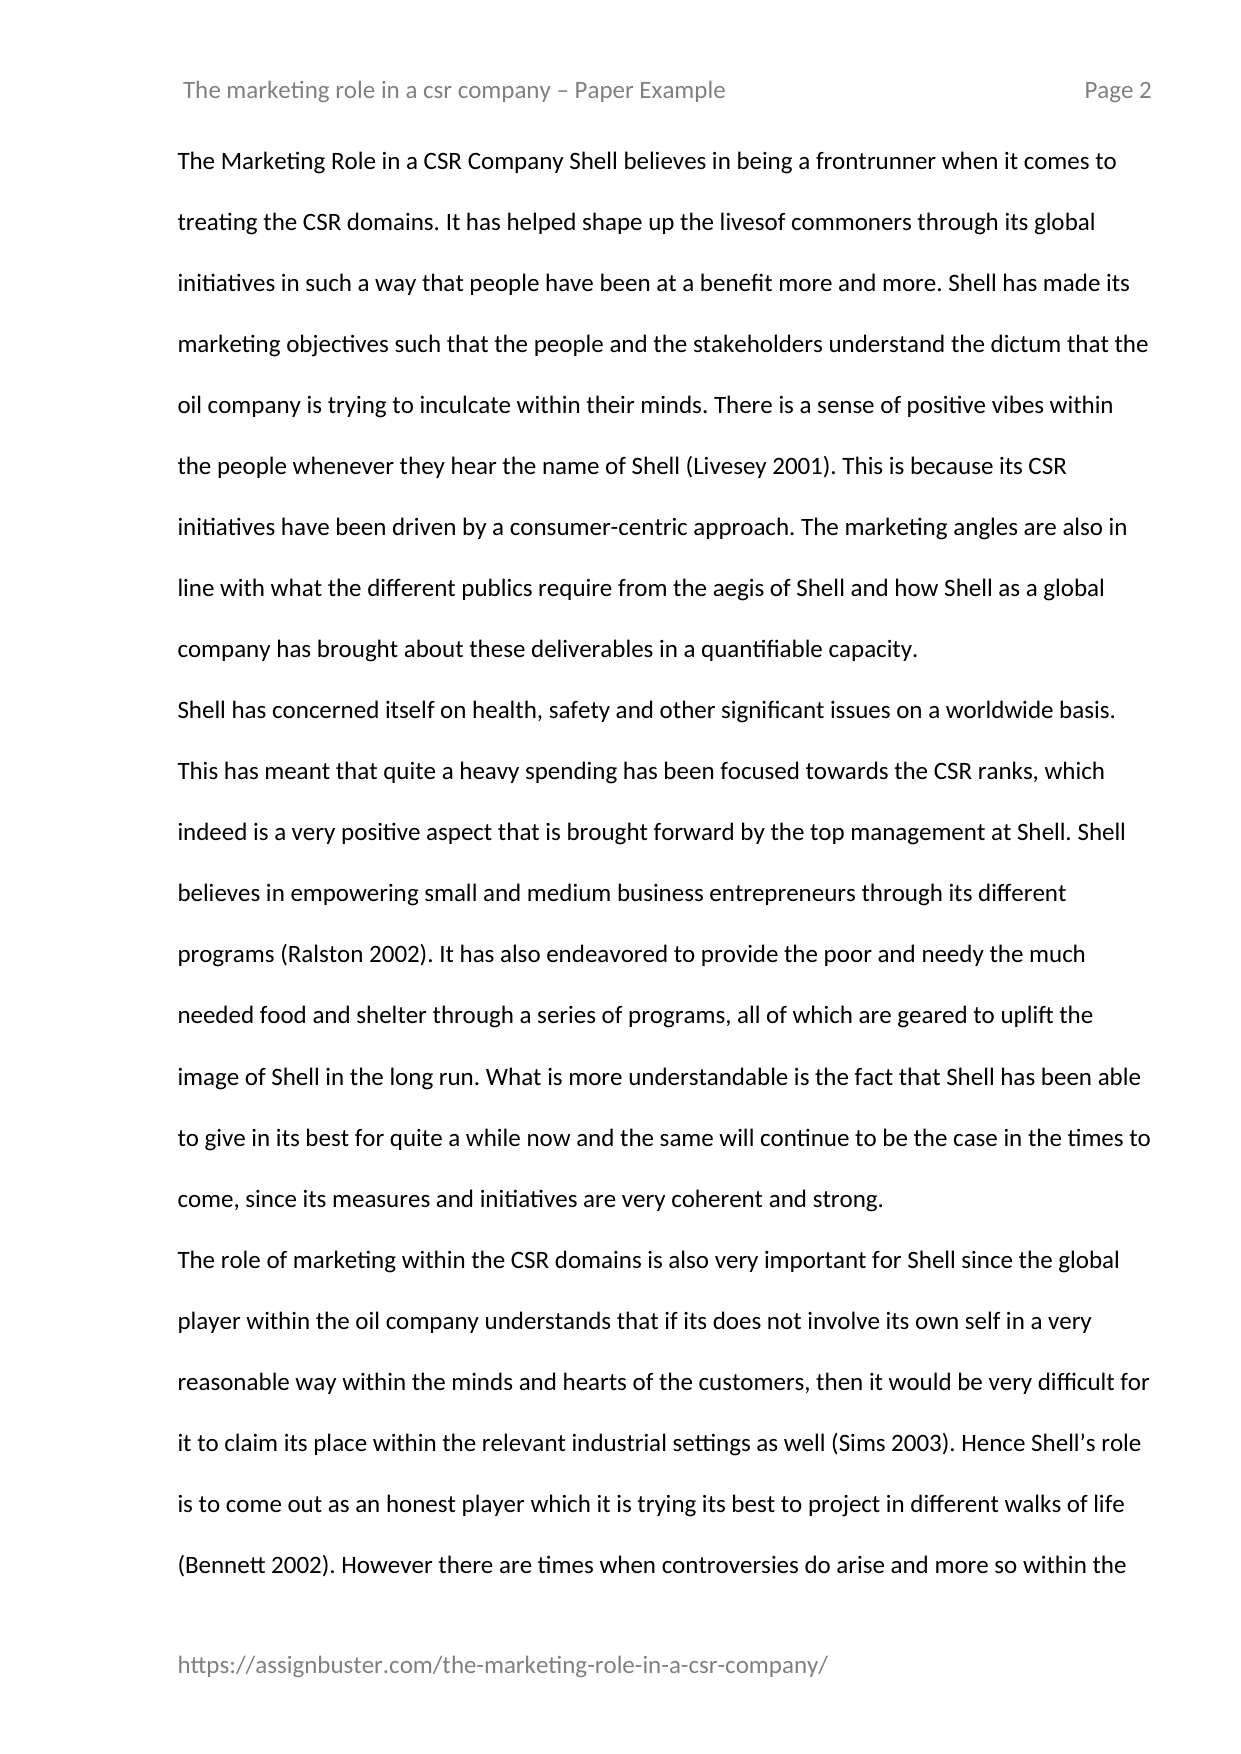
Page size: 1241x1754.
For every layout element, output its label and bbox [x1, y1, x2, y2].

text [177, 145, 1152, 1579]
